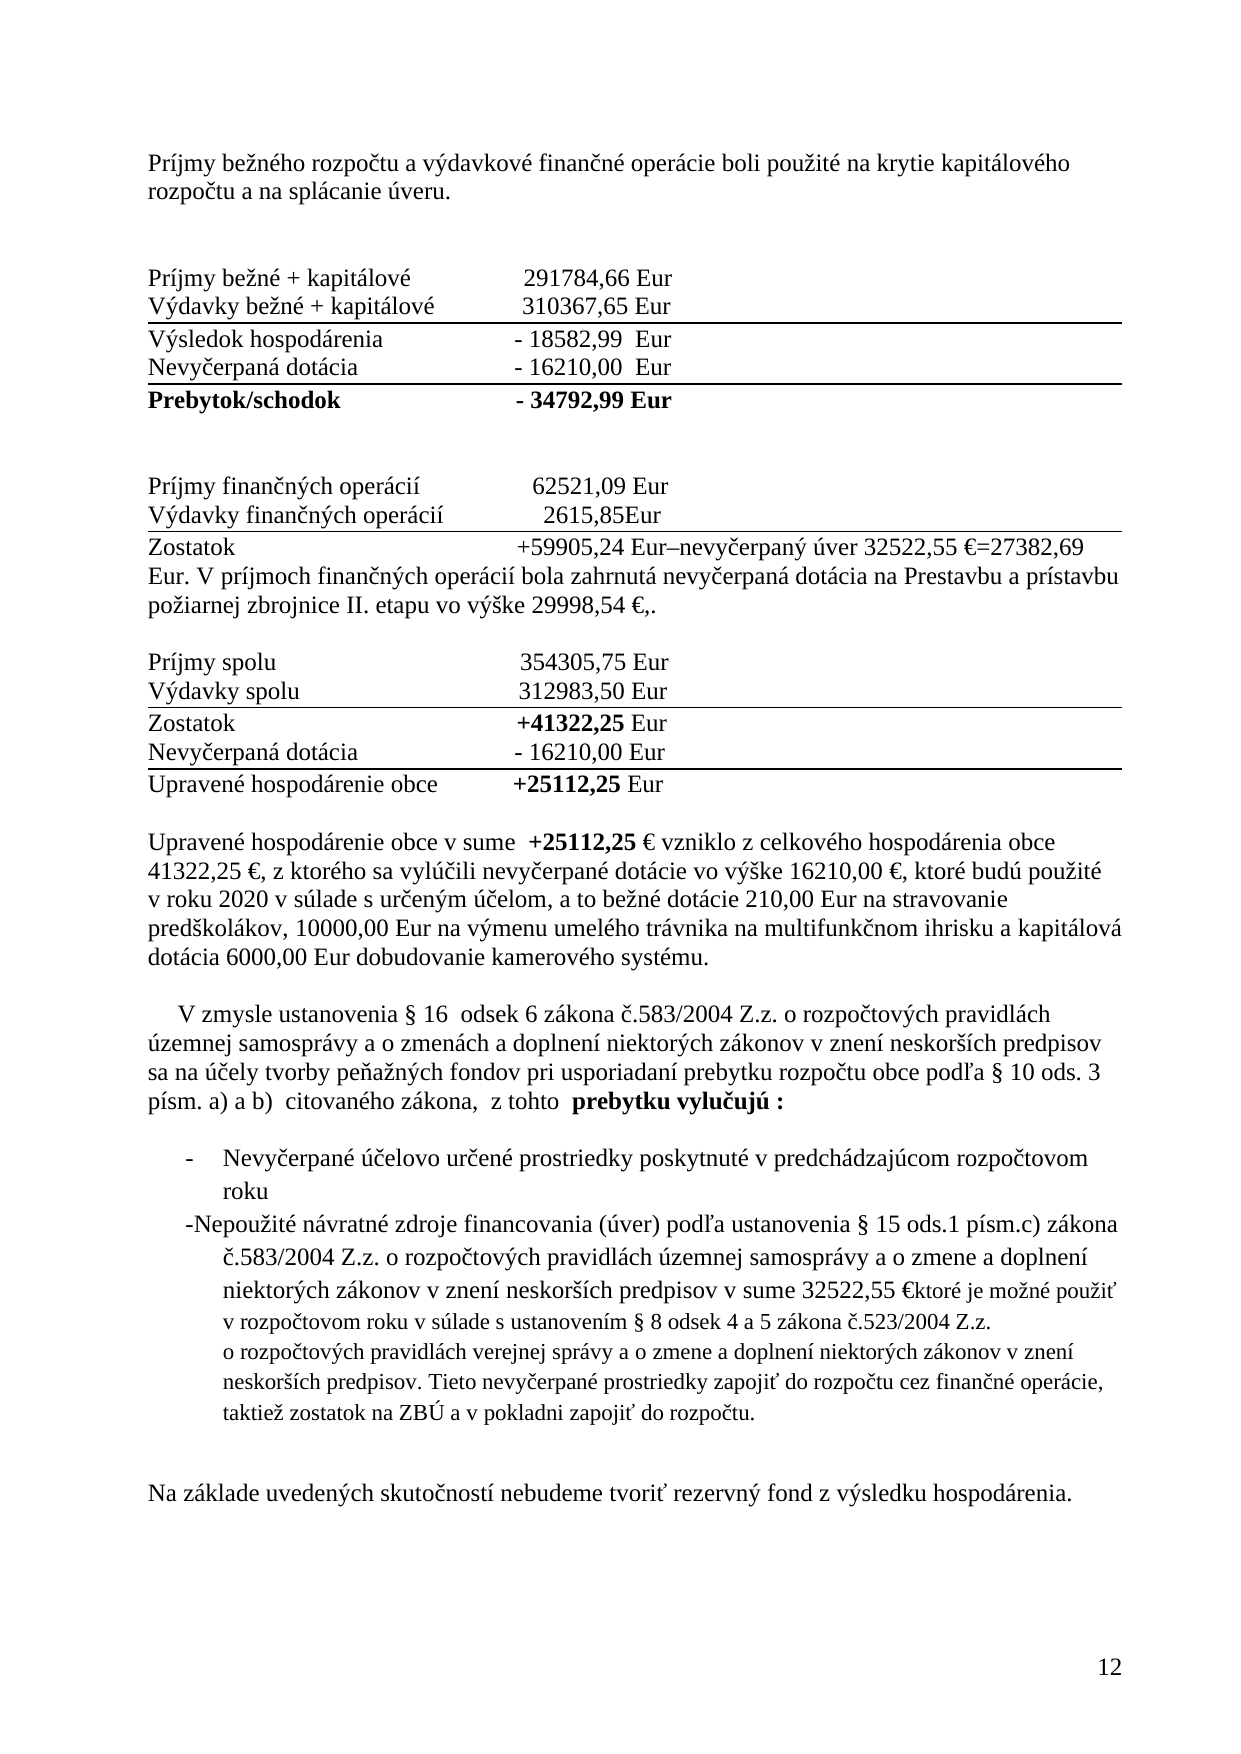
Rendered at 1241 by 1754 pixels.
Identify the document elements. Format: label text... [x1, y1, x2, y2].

text Príjmy finančných operácií 62521,09 Eur [148, 471, 1122, 500]
list Nepoužité návratné zdroje financovania (úver) podľa ustanovenia § 15 ods.1 písm.c) zákona č.583/2004 Z.z. o rozpočtových pravidlách územnej samosprávy a o zmene a doplnení niektorých zákonov v znení neskorších predpisov v sume 32522,55 €ktoré je možné použiť v rozpočtovom roku v súlade s ustanovením § 8 odsek 4 a 5 zákona č.523/2004 Z.z. o rozpočtových pravidlách verejnej správy a o zmene a doplnení niektorých zákonov v znení neskorších predpisov. Tieto nevyčerpané prostriedky zapojiť do rozpočtu cez finančné operácie, taktiež zostatok na ZBÚ a v pokladni zapojiť do rozpočtu. [185, 1209, 1122, 1425]
text Zostatok +59905,24 Eur–nevyčerpaný úver 32522,55 €=27382,69 Eur. V príjmoch finančných operácií bola zahrnutá nevyčerpaná dotácia na Prestavbu a prístavbu požiarnej zbrojnice II. etapu vo výške 29998,54 €,. [148, 532, 1122, 618]
text Prebytok/schodok - 34792,99 Eur [148, 385, 1122, 414]
text Nevyčerpaná dotácia - 16210,00 Eur [148, 737, 1122, 768]
list Nevyčerpané účelovo určené prostriedky poskytnuté v predchádzajúcom rozpočtovom roku [185, 1143, 1122, 1205]
text Výsledok hospodárenia - 18582,99 Eur [148, 324, 1122, 352]
text Výdavky spolu 312983,50 Eur [148, 676, 1122, 707]
text Zostatok +41322,25 Eur [148, 708, 1122, 737]
text Príjmy bežné + kapitálové 291784,66 Eur [148, 263, 1122, 291]
text V zmysle ustanovenia § 16 odsek 6 zákona č.583/2004 Z.z. o rozpočtových pravidlách územnej samosprávy a o zmenách a doplnení niektorých zákonov v znení neskorších predpisov sa na účely tvorby peňažných fondov pri usporiadaní prebytku rozpočtu obce podľa § 10 ods. 3 písm. a) a b) citovaného zákona, z tohto prebytku vylučujú : [148, 999, 1122, 1114]
text Výdavky finančných operácií 2615,85Eur [148, 500, 1122, 531]
text Príjmy bežného rozpočtu a výdavkové finančné operácie boli použité na krytie kapitálového rozpočtu a na splácanie úveru. [148, 148, 1122, 205]
text Na základe uvedených skutočností nebudeme tvoriť rezervný fond z výsledku hospodárenia. [148, 1478, 1122, 1507]
text Upravené hospodárenie obce v sume +25112,25 € vzniklo z celkového hospodárenia obce 41322,25 €, z ktorého sa vylúčili nevyčerpané dotácie vo výške 16210,00 €, ktoré budú použité v roku 2020 v súlade s určeným účelom, a to bežné dotácie 210,00 Eur na stravovanie predškolákov, 10000,00 Eur na výmenu umelého trávnika na multifunkčnom ihrisku a kapitálová dotácia 6000,00 Eur dobudovanie kamerového systému. [148, 827, 1122, 971]
text Výdavky bežné + kapitálové 310367,65 Eur [148, 291, 1122, 322]
text Nevyčerpaná dotácia - 16210,00 Eur [148, 352, 1122, 383]
text Upravené hospodárenie obce +25112,25 Eur [148, 770, 1122, 798]
text Príjmy spolu 354305,75 Eur [148, 647, 1122, 676]
